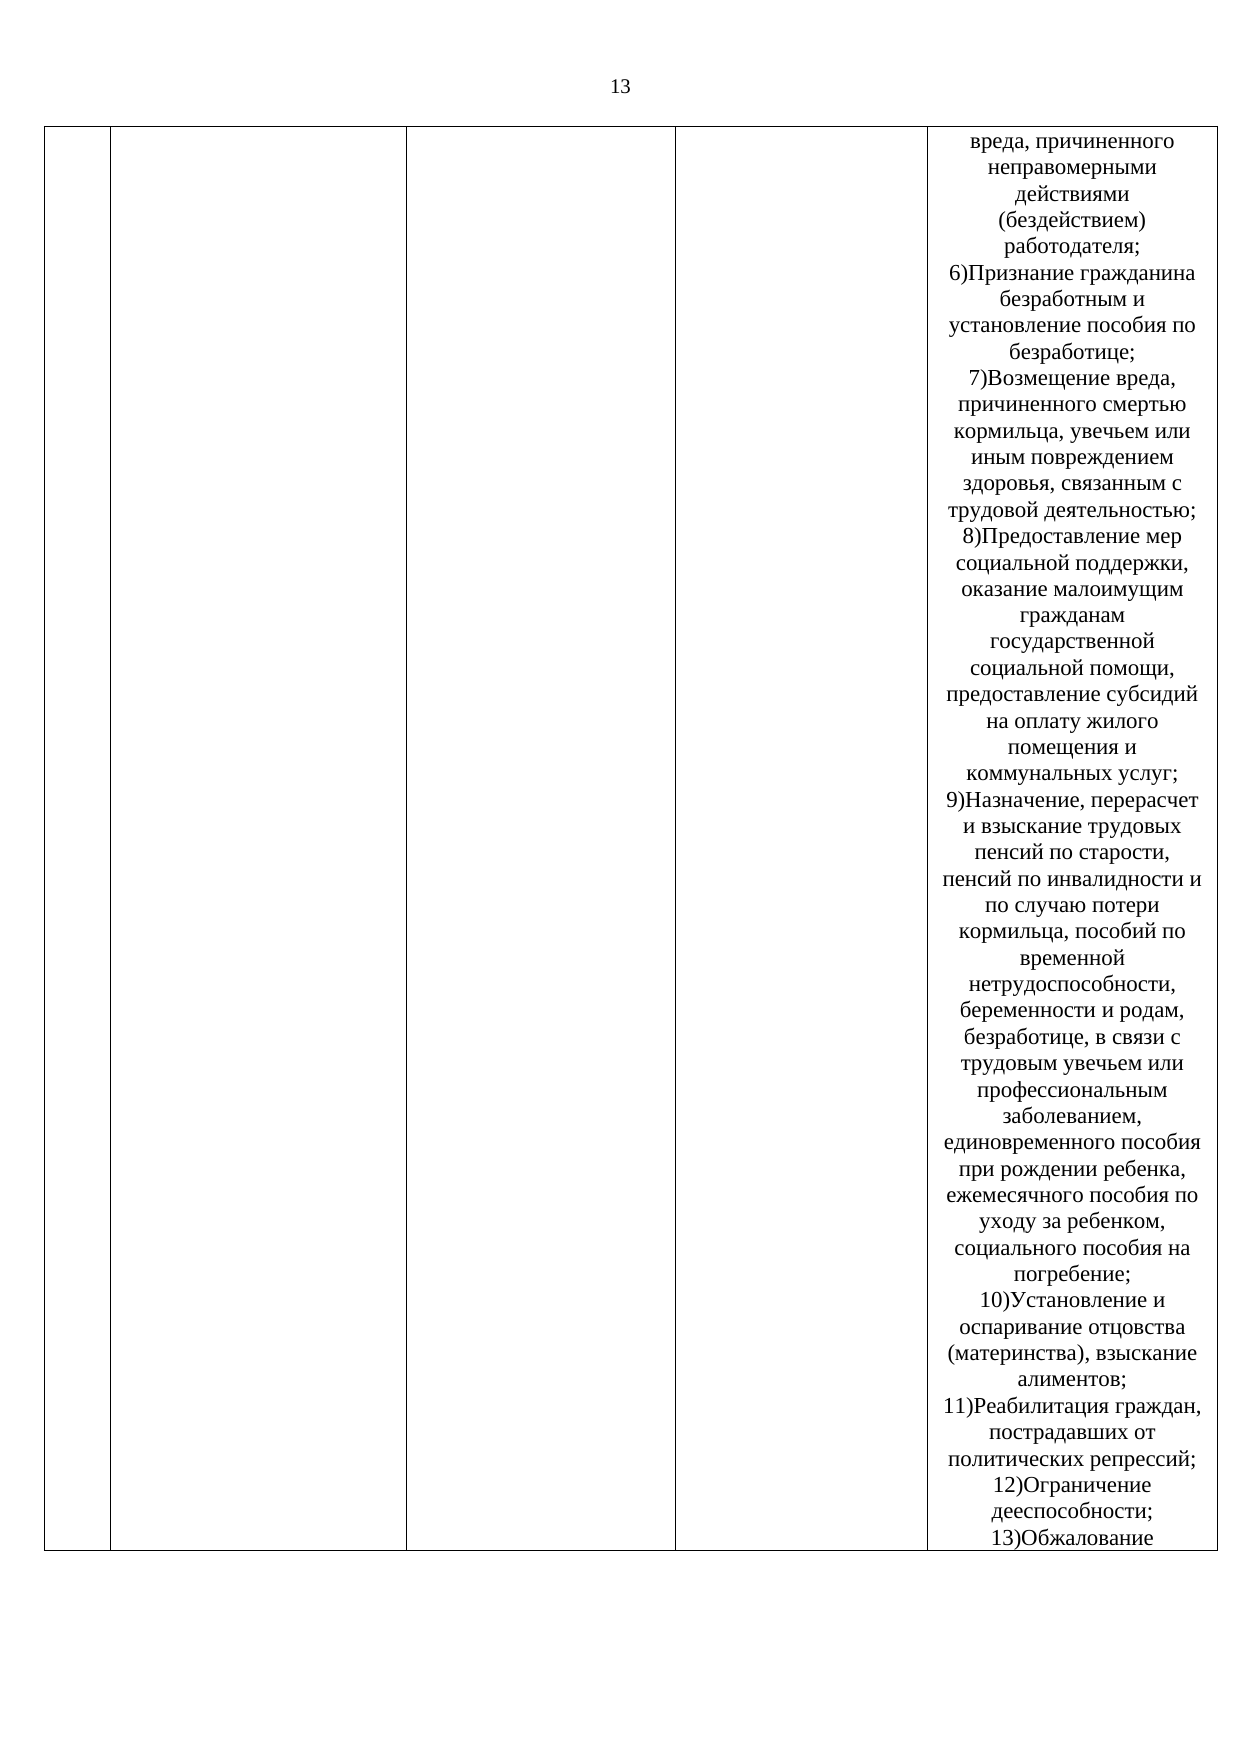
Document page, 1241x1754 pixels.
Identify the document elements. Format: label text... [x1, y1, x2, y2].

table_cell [407, 127, 675, 1550]
table_cell [676, 127, 927, 1550]
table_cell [928, 127, 1217, 1550]
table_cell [111, 127, 406, 1550]
table_cell 4 [45, 127, 110, 1550]
